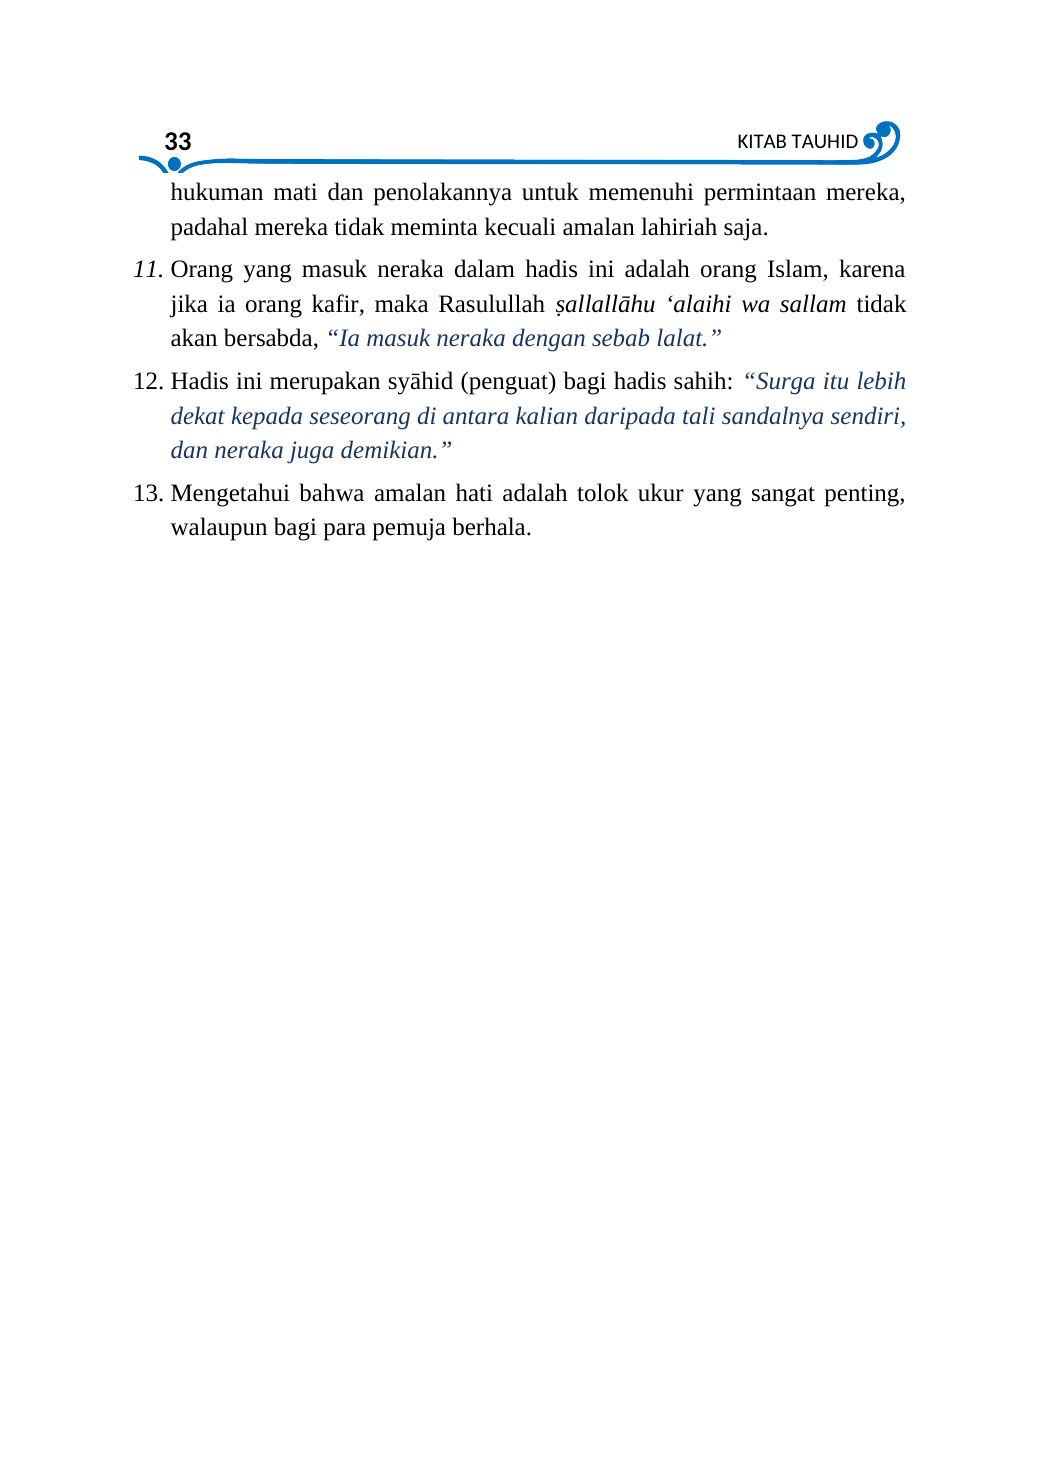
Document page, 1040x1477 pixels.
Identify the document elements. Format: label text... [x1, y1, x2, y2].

list Hadis ini merupakan syāhid (penguat) bagi hadis sahih: “Surga itu lebih dekat kepada seseorang di antara kalian daripada tali sandalnya sendiri, dan neraka juga demikian.” [133, 366, 906, 464]
list Orang yang masuk neraka dalam hadis ini adalah orang Islam, karena jika ia orang kafir, maka Rasulullah ṣallallāhu ‘alaihi wa sallam tidak akan bersabda, “Ia masuk neraka dengan sebab lalat.” [133, 254, 906, 352]
list Mengetahui bahwa amalan hati adalah tolok ukur yang sangat penting, walaupun bagi para pemuja berhala. [133, 478, 906, 541]
picture [138, 114, 907, 173]
